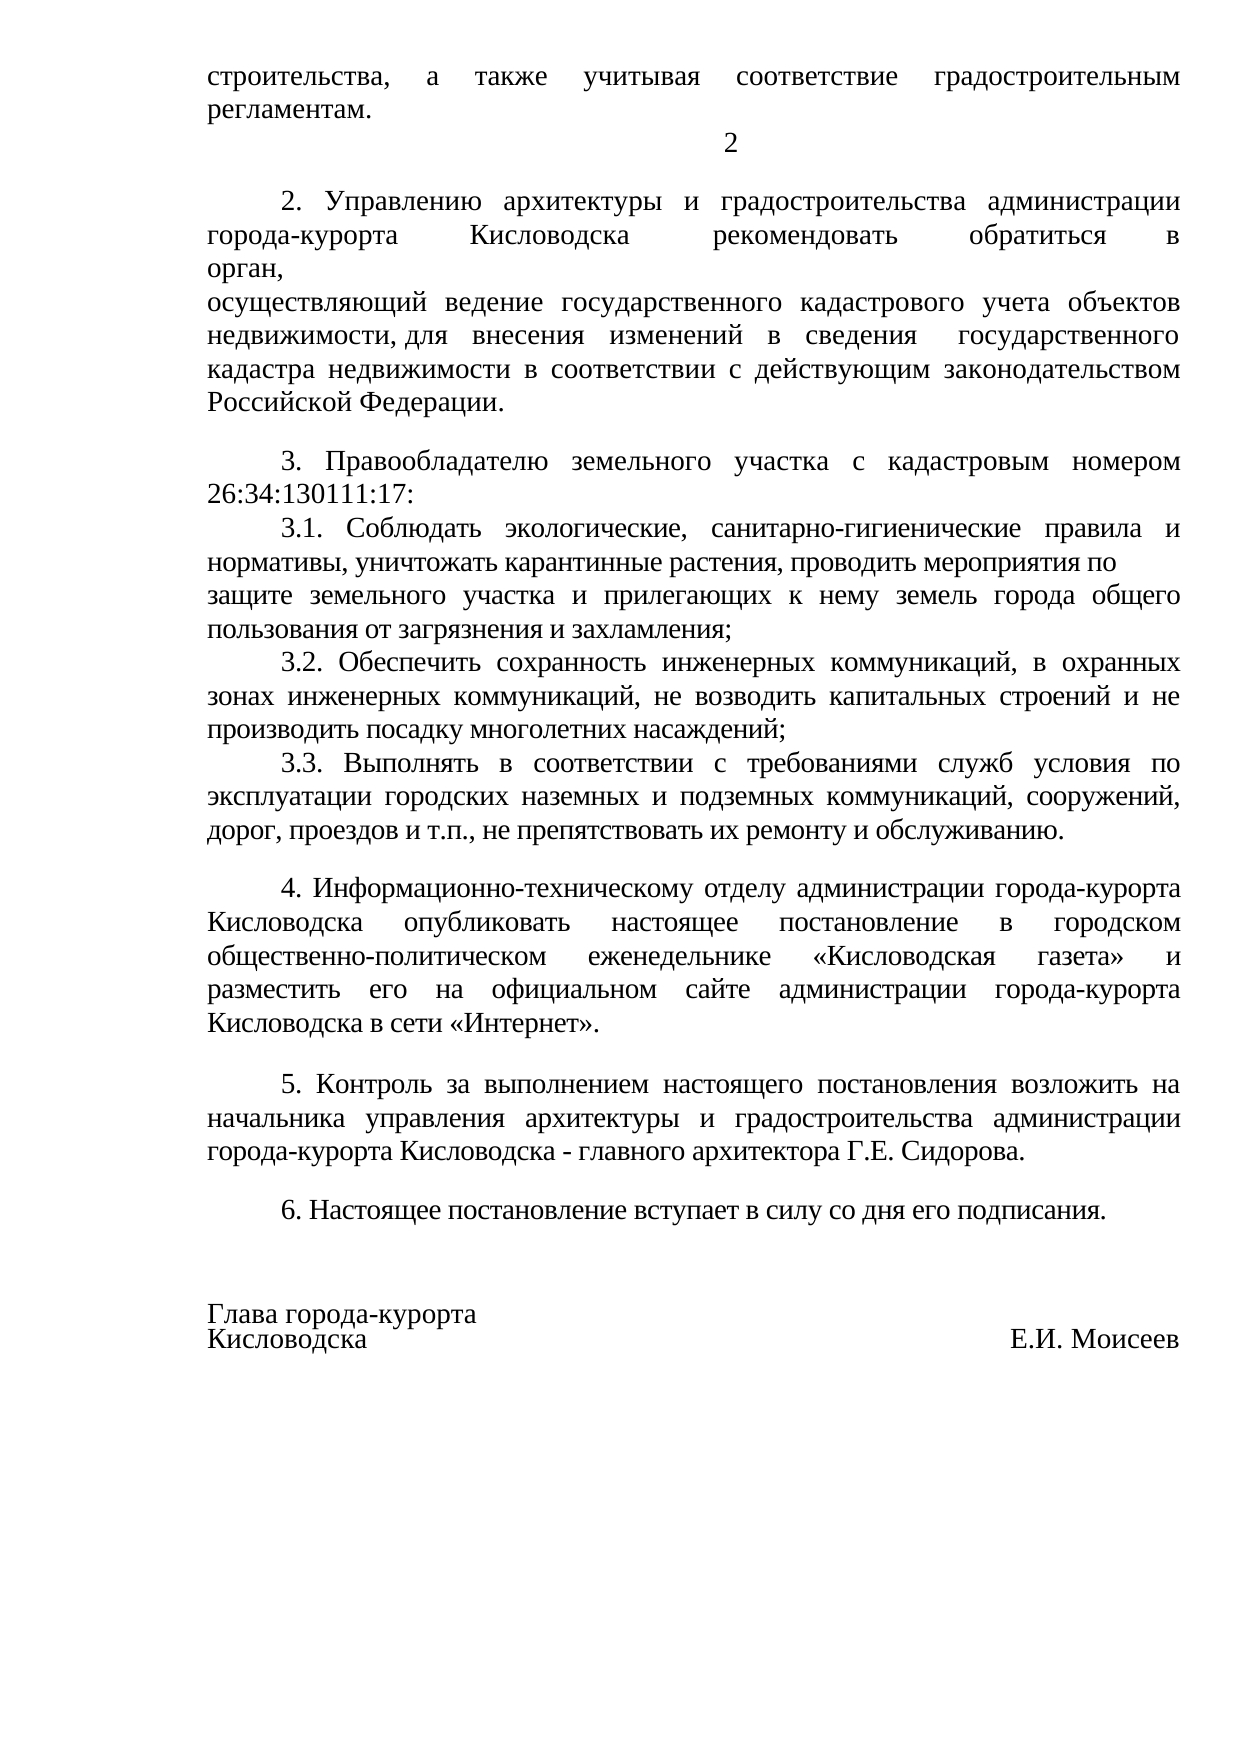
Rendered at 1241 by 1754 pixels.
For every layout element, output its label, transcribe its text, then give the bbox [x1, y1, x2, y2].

text защите земельного участка и прилегающих к нему земель города общего пользования от загрязнения и захламления; [207, 577, 1181, 644]
text Кисловодска Е.И. Моисеев [207, 1328, 1181, 1353]
text 3. Правообладателю земельного участка с кадастровым номером 26:34:130111:17: [207, 443, 1181, 510]
text 3.2. Обеспечить сохранность инженерных коммуникаций, в охранных зонах инженерных коммуникаций, не возводить капитальных строений и не производить посадку многолетних насаждений; [207, 644, 1181, 745]
text 3.1. Соблюдать экологические, санитарно-гигиенические правила и нормативы, уничтожать карантинные растения, проводить мероприятия по [207, 510, 1181, 577]
text 3.3. Выполнять в соответствии с требованиями служб условия по эксплуатации городских наземных и подземных коммуникаций, сооружений, дорог, проездов и т.п., не препятствовать их ремонту и обслуживанию. [207, 745, 1181, 846]
text 2 [207, 125, 1181, 158]
text Глава города-курорта [207, 1303, 1181, 1328]
text 2. Управлению архитектуры и градостроительства администрации города-курорта Кисловодска рекомендовать обратиться в орган, [207, 183, 1181, 284]
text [207, 58, 1181, 125]
text 5. Контроль за выполнением настоящего постановления возложить на начальника управления архитектуры и градостроительства администрации города-курорта Кисловодска - главного архитектора Г.Е. Сидорова. [207, 1066, 1181, 1167]
text 4. Информационно-техническому отделу администрации города-курорта Кисловодска опубликовать настоящее постановление в городском общественно-политическом еженедельнике «Кисловодская газета» и разместить его на официальном сайте администрации города-курорта Кисловодска в сети «Интернет». [207, 871, 1181, 1038]
text 6. Настоящее постановление вступает в силу со дня его подписания. [207, 1192, 1181, 1225]
text осуществляющий ведение государственного кадастрового учета объектов недвижимости, для внесения изменений в сведения государственного кадастра недвижимости в соответствии с действующим законодательством Российской Федерации. [207, 284, 1181, 418]
